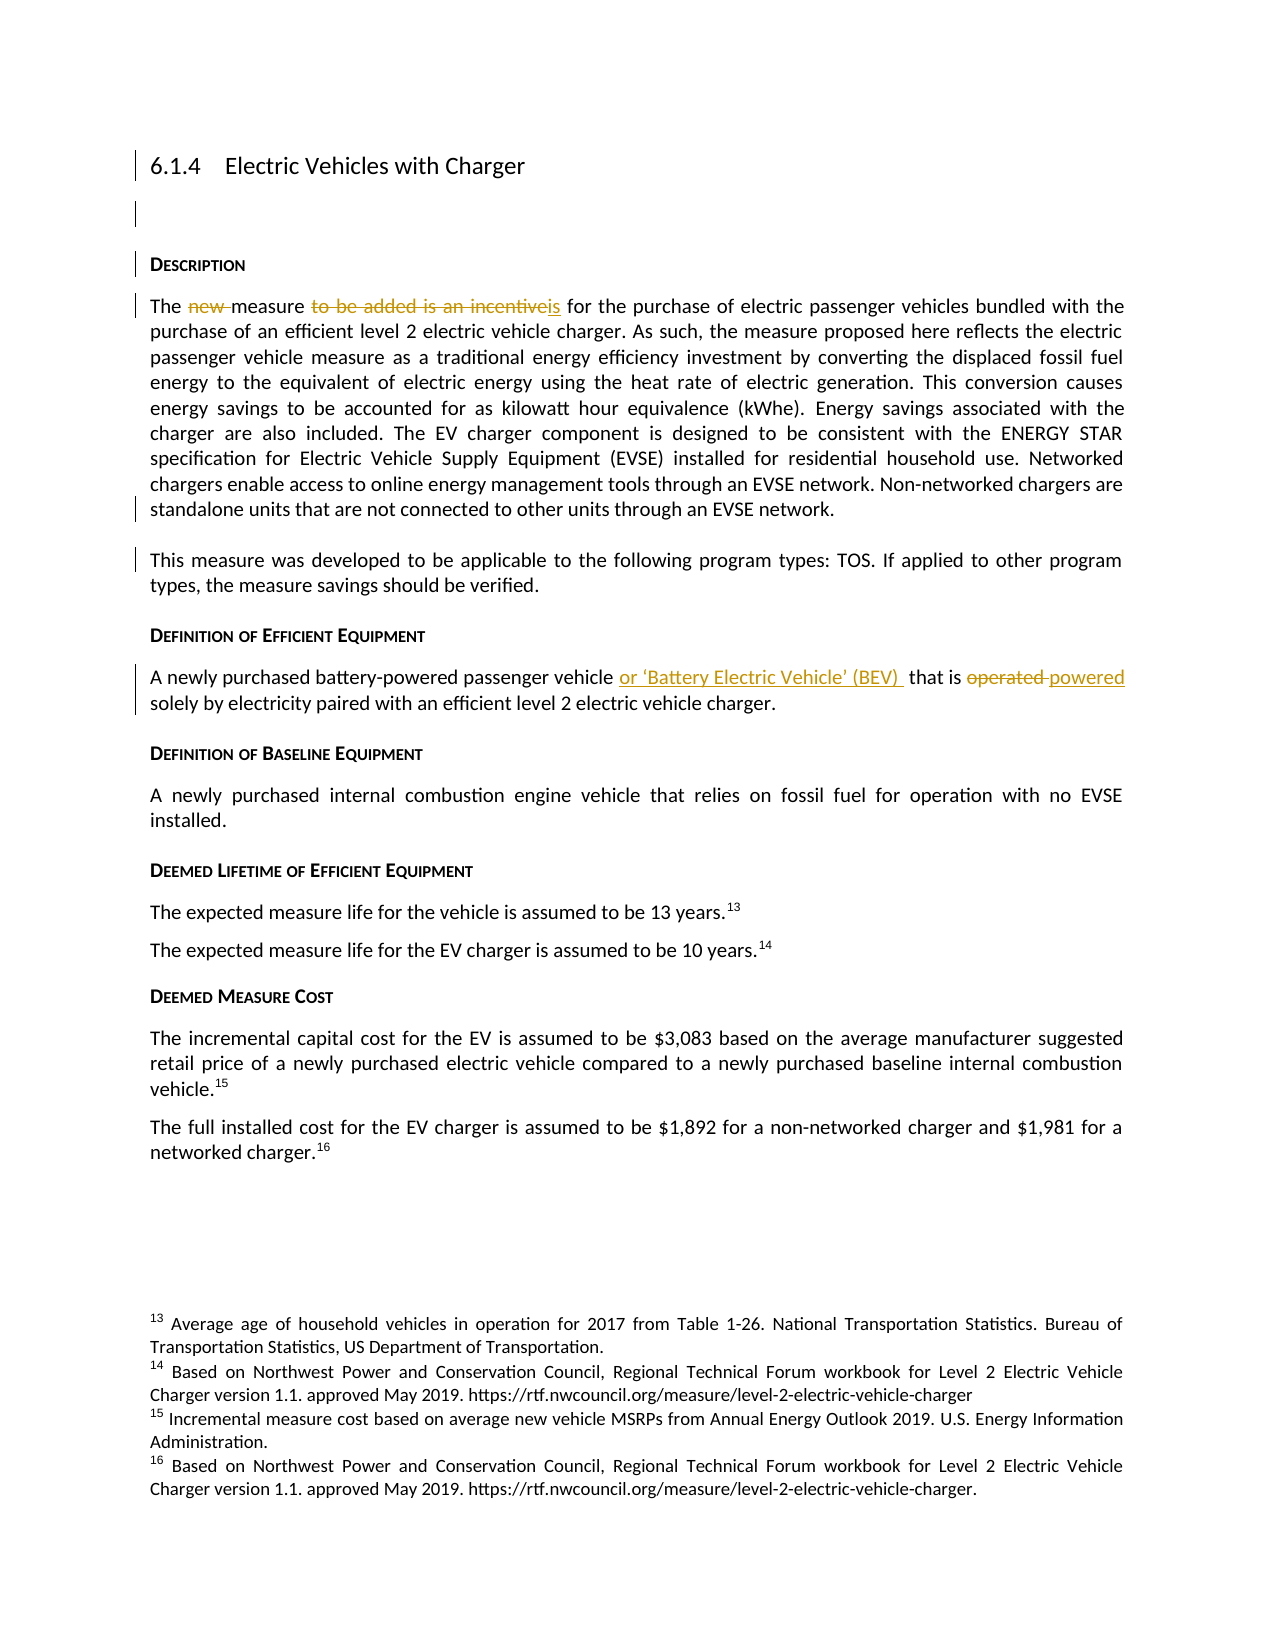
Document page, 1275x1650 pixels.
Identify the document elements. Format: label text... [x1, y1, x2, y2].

subtitle Deemed Measure Cost [150, 983, 1125, 1009]
subtitle 6.1.4 Electric Vehicles with Charger [150, 150, 1125, 181]
subtitle Deemed Lifetime of Efficient Equipment [150, 858, 1125, 883]
text This measure was developed to be applicable to the following program types: TOS. If applied to other program types, the measure savings should be verified. [150, 547, 1125, 598]
subtitle Definition of Baseline Equipment [150, 740, 1125, 766]
text A newly purchased battery-powered passenger vehicle that is solely by electricity paired with an efficient level 2 electric vehicle charger. [150, 664, 1125, 715]
text The measure for the purchase of electric passenger vehicles bundled with the purchase of an efficient level 2 electric vehicle charger. As such, the measure proposed here reflects the electric passenger vehicle measure as a traditional energy efficiency investment by converting the displaced fossil fuel energy to the equivalent of electric energy using the heat rate of electric generation. This conversion causes energy savings to be accounted for as kilowatt hour equivalence (kWhe). Energy savings associated with the charger are also included. The EV charger component is designed to be consistent with the ENERGY STAR specification for Electric Vehicle Supply Equipment (EVSE) installed for residential household use. Networked chargers enable access to online energy management tools through an EVSE network. Non-networked chargers are standalone units that are not connected to other units through an EVSE network. [150, 293, 1125, 522]
text The full installed cost for the EV charger is assumed to be $1,892 for a non-networked charger and $1,981 for a networked charger. [150, 1114, 1125, 1165]
subtitle Definition of Efficient Equipment [150, 623, 1125, 648]
subtitle Description [150, 251, 1125, 277]
text A newly purchased internal combustion engine vehicle that relies on fossil fuel for operation with no EVSE installed. [150, 782, 1125, 833]
text The expected measure life for the vehicle is assumed to be 13 years. [150, 899, 1125, 925]
text The expected measure life for the EV charger is assumed to be 10 years. [150, 937, 1125, 963]
text The incremental capital cost for the EV is assumed to be $3,083 based on the average manufacturer suggested retail price of a newly purchased electric vehicle compared to a newly purchased baseline internal combustion vehicle. [150, 1025, 1125, 1101]
